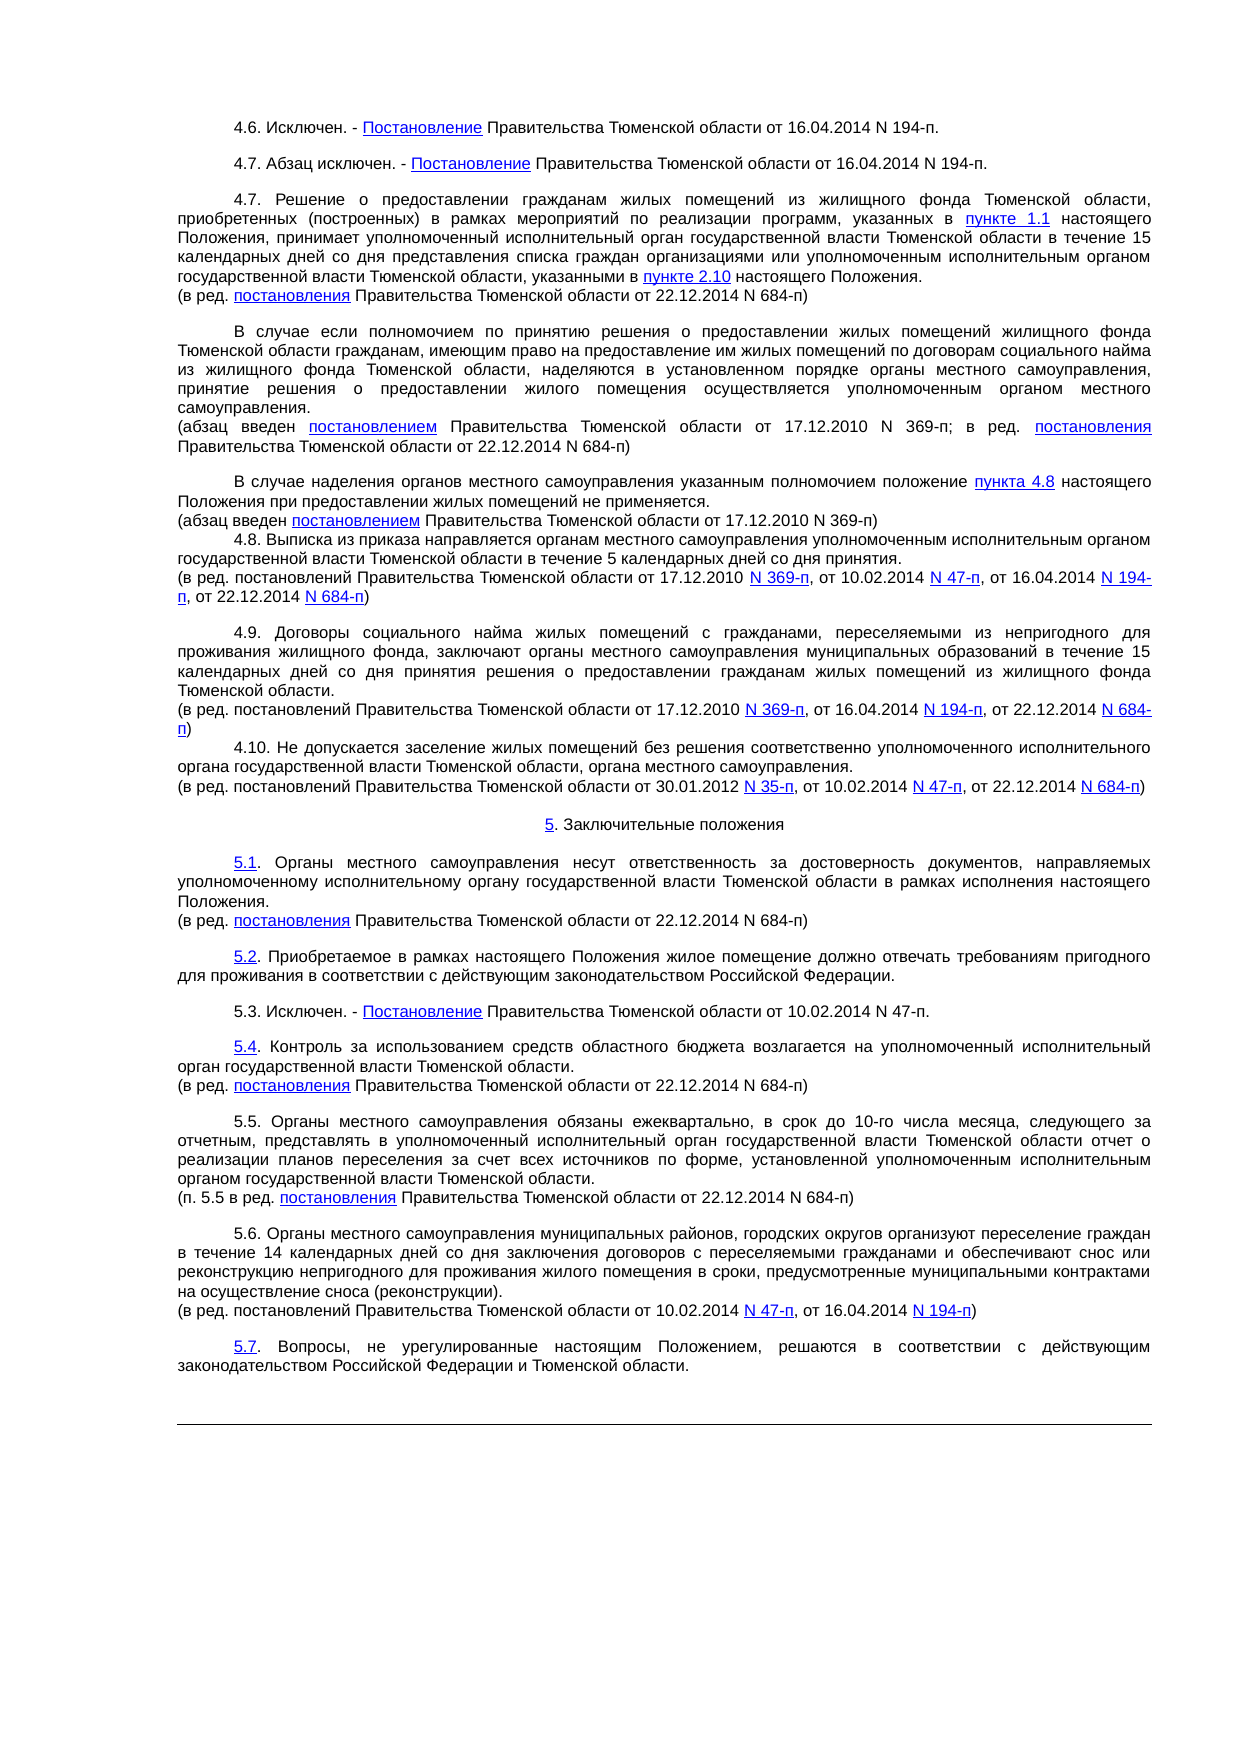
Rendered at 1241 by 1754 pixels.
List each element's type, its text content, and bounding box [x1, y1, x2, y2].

text (в ред. постановлений Правительства Тюменской области от 17.12.2010 N 369-п, от 16.04.2014 N 194-п, от 22.12.2014 N 684-п) [177, 700, 1152, 738]
text (в ред. постановления Правительства Тюменской области от 22.12.2014 N 684-п) [177, 911, 1152, 930]
text 5.6. Органы местного самоуправления муниципальных районов, городских округов организуют переселение граждан в течение 14 календарных дней со дня заключения договоров с переселяемыми гражданами и обеспечивают снос или реконструкцию непригодного для проживания жилого помещения в сроки, предусмотренные муниципальными контрактами на осуществление сноса (реконструкции). [177, 1224, 1152, 1301]
text 5.5. Органы местного самоуправления обязаны ежеквартально, в срок до 10-го числа месяца, следующего за отчетным, представлять в уполномоченный исполнительный орган государственной власти Тюменской области отчет о реализации планов переселения за счет всех источников по форме, установленной уполномоченным исполнительным органом государственной власти Тюменской области. [177, 1111, 1152, 1188]
text 4.6. Исключен. - Постановление Правительства Тюменской области от 16.04.2014 N 194-п. [177, 118, 1152, 137]
text (в ред. постановлений Правительства Тюменской области от 30.01.2012 N 35-п, от 10.02.2014 N 47-п, от 22.12.2014 N 684-п) [177, 776, 1152, 796]
text 4.10. Не допускается заселение жилых помещений без решения соответственно уполномоченного исполнительного органа государственной власти Тюменской области, органа местного самоуправления. [177, 738, 1152, 776]
text (абзац введен постановлением Правительства Тюменской области от 17.12.2010 N 369-п) [177, 511, 1152, 530]
text 4.8. Выписка из приказа направляется органам местного самоуправления уполномоченным исполнительным органом государственной власти Тюменской области в течение 5 календарных дней со дня принятия. [177, 530, 1152, 568]
text 5.3. Исключен. - Постановление Правительства Тюменской области от 10.02.2014 N 47-п. [177, 1001, 1152, 1021]
text 4.9. Договоры социального найма жилых помещений с гражданами, переселяемыми из непригодного для проживания жилищного фонда, заключают органы местного самоуправления муниципальных образований в течение 15 календарных дней со дня принятия решения о предоставлении гражданам жилых помещений из жилищного фонда Тюменской области. [177, 623, 1152, 700]
text (абзац введен постановлением Правительства Тюменской области от 17.12.2010 N 369-п; в ред. постановления Правительства Тюменской области от 22.12.2014 N 684-п) [177, 417, 1152, 456]
text 5.7. Вопросы, не урегулированные настоящим Положением, решаются в соответствии с действующим законодательством Российской Федерации и Тюменской области. [177, 1336, 1152, 1375]
text (в ред. постановлений Правительства Тюменской области от 10.02.2014 N 47-п, от 16.04.2014 N 194-п) [177, 1301, 1152, 1320]
text (п. 5.5 в ред. постановления Правительства Тюменской области от 22.12.2014 N 684-п) [177, 1188, 1152, 1207]
text (в ред. постановления Правительства Тюменской области от 22.12.2014 N 684-п) [177, 286, 1152, 305]
text (в ред. постановлений Правительства Тюменской области от 17.12.2010 N 369-п, от 10.02.2014 N 47-п, от 16.04.2014 N 194-п, от 22.12.2014 N 684-п) [177, 568, 1152, 606]
text В случае если полномочием по принятию решения о предоставлении жилых помещений жилищного фонда Тюменской области гражданам, имеющим право на предоставление им жилых помещений по договорам социального найма из жилищного фонда Тюменской области, наделяются в установленном порядке органы местного самоуправления, принятие решения о предоставлении жилого помещения осуществляется уполномоченным органом местного самоуправления. [177, 321, 1152, 417]
text В случае наделения органов местного самоуправления указанным полномочием положение пункта 4.8 настоящего Положения при предоставлении жилых помещений не применяется. [177, 472, 1152, 511]
text (в ред. постановления Правительства Тюменской области от 22.12.2014 N 684-п) [177, 1076, 1152, 1095]
text 5.2. Приобретаемое в рамках настоящего Положения жилое помещение должно отвечать требованиям пригодного для проживания в соответствии с действующим законодательством Российской Федерации. [177, 946, 1152, 985]
text 4.7. Абзац исключен. - Постановление Правительства Тюменской области от 16.04.2014 N 194-п. [177, 154, 1152, 173]
text 4.7. Решение о предоставлении гражданам жилых помещений из жилищного фонда Тюменской области, приобретенных (построенных) в рамках мероприятий по реализации программ, указанных в пункте 1.1 настоящего Положения, принимает уполномоченный исполнительный орган государственной власти Тюменской области в течение 15 календарных дней со дня представления списка граждан организациями или уполномоченным исполнительным органом государственной власти Тюменской области, указанными в пункте 2.10 настоящего Положения. [177, 190, 1152, 286]
text 5.1. Органы местного самоуправления несут ответственность за достоверность документов, направляемых уполномоченному исполнительному органу государственной власти Тюменской области в рамках исполнения настоящего Положения. [177, 853, 1152, 911]
list 5. Заключительные положения [177, 815, 1152, 834]
text 5.4. Контроль за использованием средств областного бюджета возлагается на уполномоченный исполнительный орган государственной власти Тюменской области. [177, 1037, 1152, 1076]
